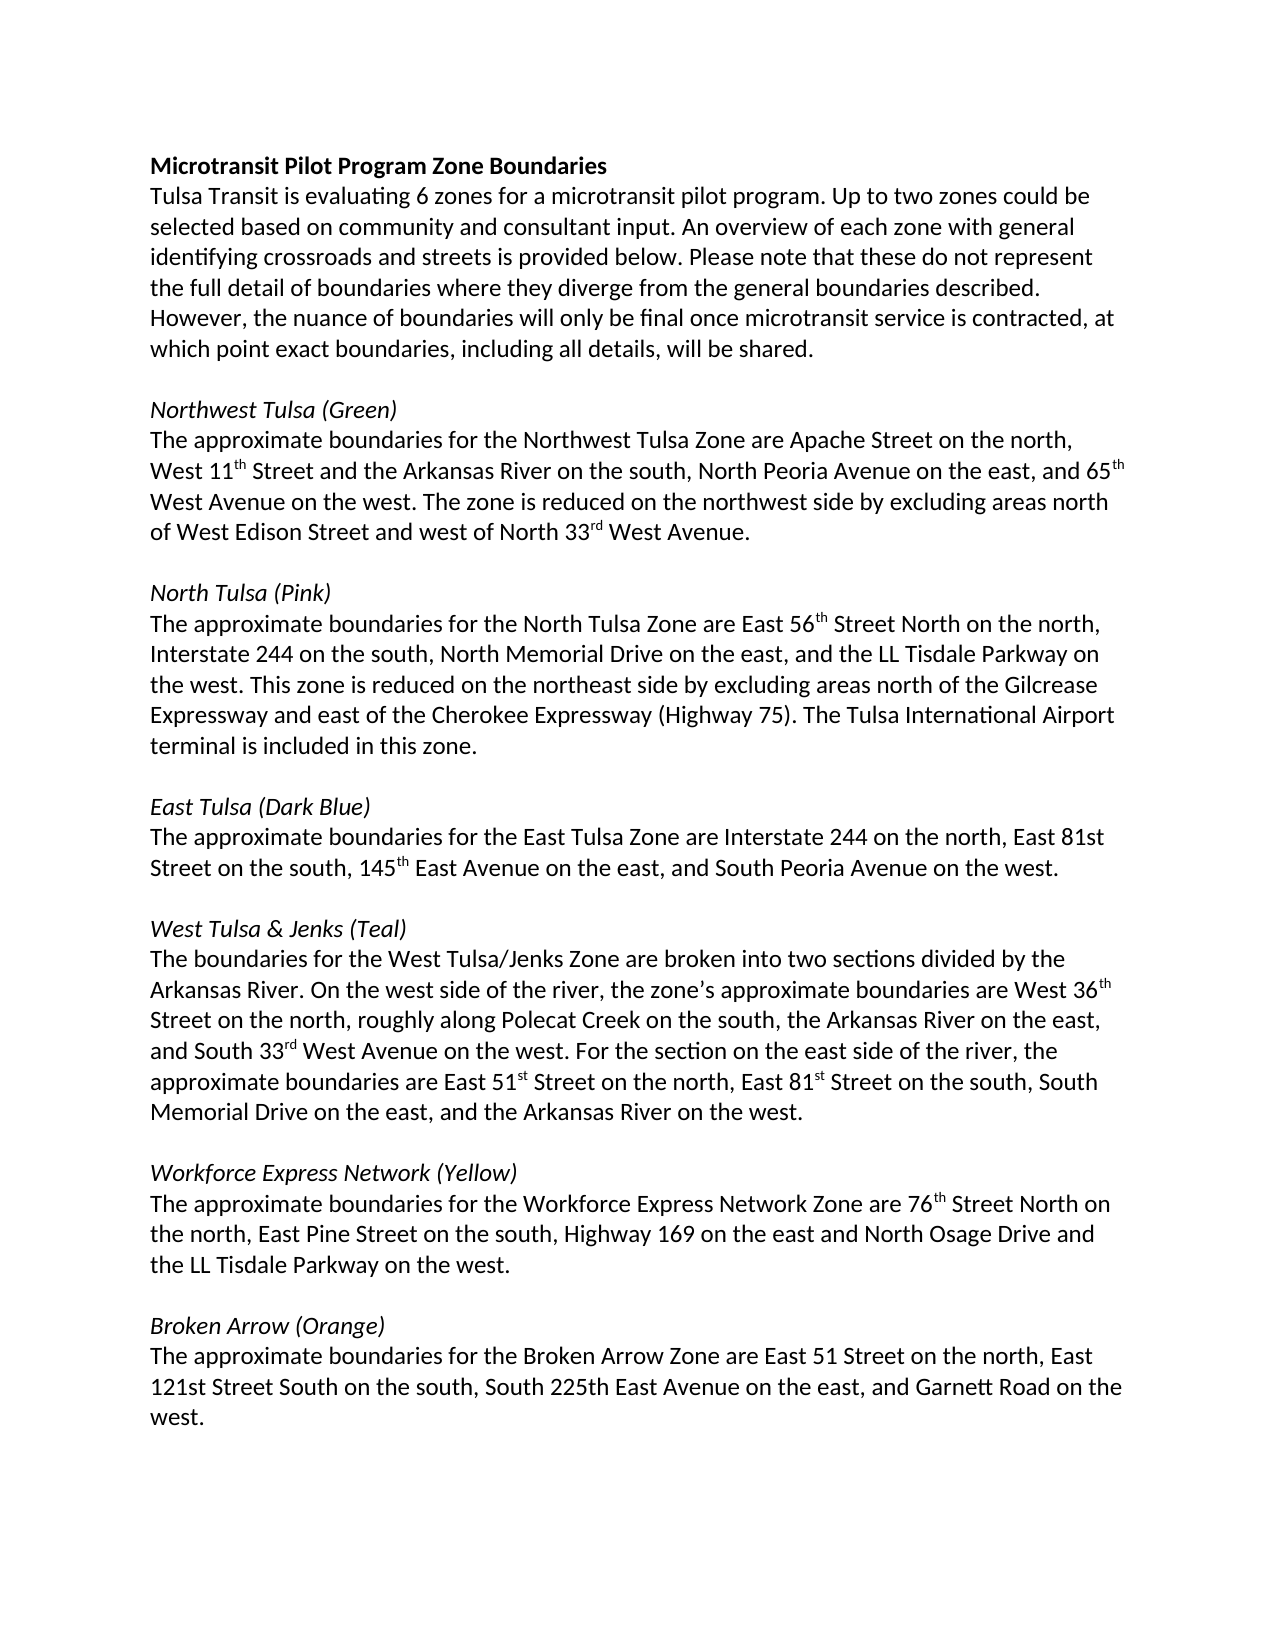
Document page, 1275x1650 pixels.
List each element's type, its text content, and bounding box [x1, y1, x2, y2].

text North Tulsa (Pink) [150, 577, 1125, 608]
text The approximate boundaries for the Broken Arrow Zone are East 51 Street on the north, East 121st Street South on the south, South 225th East Avenue on the east, and Garnett Road on the west. [150, 1340, 1125, 1432]
text The approximate boundaries for the Workforce Express Network Zone are 76th Street North on the north, East Pine Street on the south, Highway 169 on the east and North Osage Drive and the LL Tisdale Parkway on the west. [150, 1188, 1125, 1279]
text Tulsa Transit is evaluating 6 zones for a microtransit pilot program. Up to two zones could be selected based on community and consultant input. An overview of each zone with general identifying crossroads and streets is provided below. Please note that these do not represent the full detail of boundaries where they diverge from the general boundaries described. However, the nuance of boundaries will only be final once microtransit service is contracted, at which point exact boundaries, including all details, will be shared. [150, 181, 1125, 364]
text The approximate boundaries for the Northwest Tulsa Zone are Apache Street on the north, West 11th Street and the Arkansas River on the south, North Peoria Avenue on the east, and 65th West Avenue on the west. The zone is reduced on the northwest side by excluding areas north of West Edison Street and west of North 33rd West Avenue. [150, 425, 1125, 547]
text Northwest Tulsa (Green) [150, 394, 1125, 425]
text The approximate boundaries for the North Tulsa Zone are East 56th Street North on the north, Interstate 244 on the south, North Memorial Drive on the east, and the LL Tisdale Parkway on the west. This zone is reduced on the northeast side by excluding areas north of the Gilcrease Expressway and east of the Cherokee Expressway (Highway 75). The Tulsa International Airport terminal is included in this zone. [150, 608, 1125, 760]
text East Tulsa (Dark Blue) [150, 791, 1125, 821]
text Broken Arrow (Orange) [150, 1310, 1125, 1340]
text The approximate boundaries for the East Tulsa Zone are Interstate 244 on the north, East 81st Street on the south, 145th East Avenue on the east, and South Peoria Avenue on the west. [150, 821, 1125, 882]
text West Tulsa & Jenks (Teal) [150, 913, 1125, 943]
text The boundaries for the West Tulsa/Jenks Zone are broken into two sections divided by the Arkansas River. On the west side of the river, the zone’s approximate boundaries are West 36th Street on the north, roughly along Polecat Creek on the south, the Arkansas River on the east, and South 33rd West Avenue on the west. For the section on the east side of the river, the approximate boundaries are East 51st Street on the north, East 81st Street on the south, South Memorial Drive on the east, and the Arkansas River on the west. [150, 943, 1125, 1127]
text Workforce Express Network (Yellow) [150, 1157, 1125, 1188]
text Microtransit Pilot Program Zone Boundaries [150, 150, 1125, 181]
